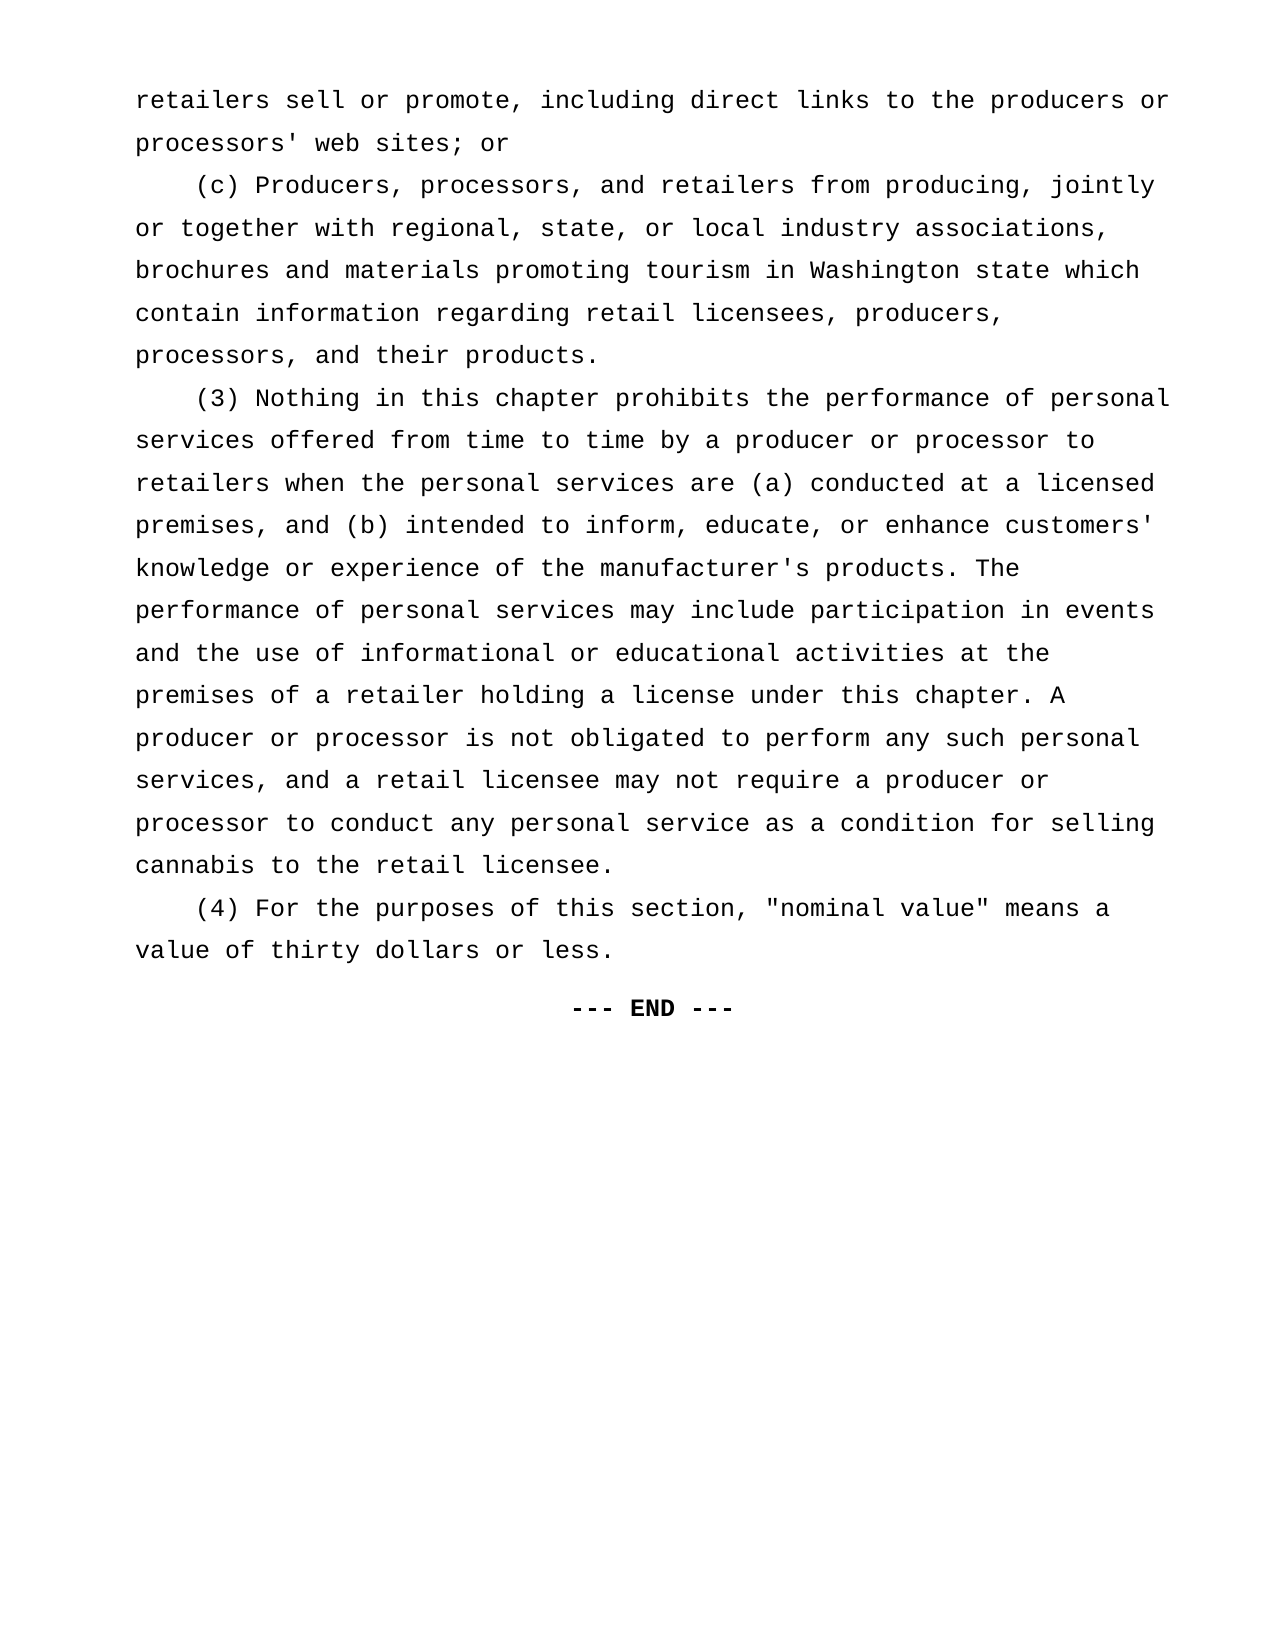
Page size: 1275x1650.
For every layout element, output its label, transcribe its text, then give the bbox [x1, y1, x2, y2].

text --- END --- [135, 996, 1170, 1024]
text (3) Nothing in this chapter prohibits the performance of personal services offered from time to time by a producer or processor to retailers when the personal services are (a) conducted at a licensed premises, and (b) intended to inform, educate, or enhance customers' knowledge or experience of the manufacturer's products. The performance of personal services may include participation in events and the use of informational or educational activities at the premises of a retailer holding a license under this chapter. A producer or processor is not obligated to perform any such personal services, and a retail licensee may not require a producer or processor to conduct any personal service as a condition for selling cannabis to the retail licensee. [135, 372, 1170, 882]
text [135, 75, 1170, 160]
text (4) For the purposes of this section, "nominal value" means a value of thirty dollars or less. [135, 882, 1170, 967]
text (c) Producers, processors, and retailers from producing, jointly or together with regional, state, or local industry associations, brochures and materials promoting tourism in Washington state which contain information regarding retail licensees, producers, processors, and their products. [135, 160, 1170, 372]
